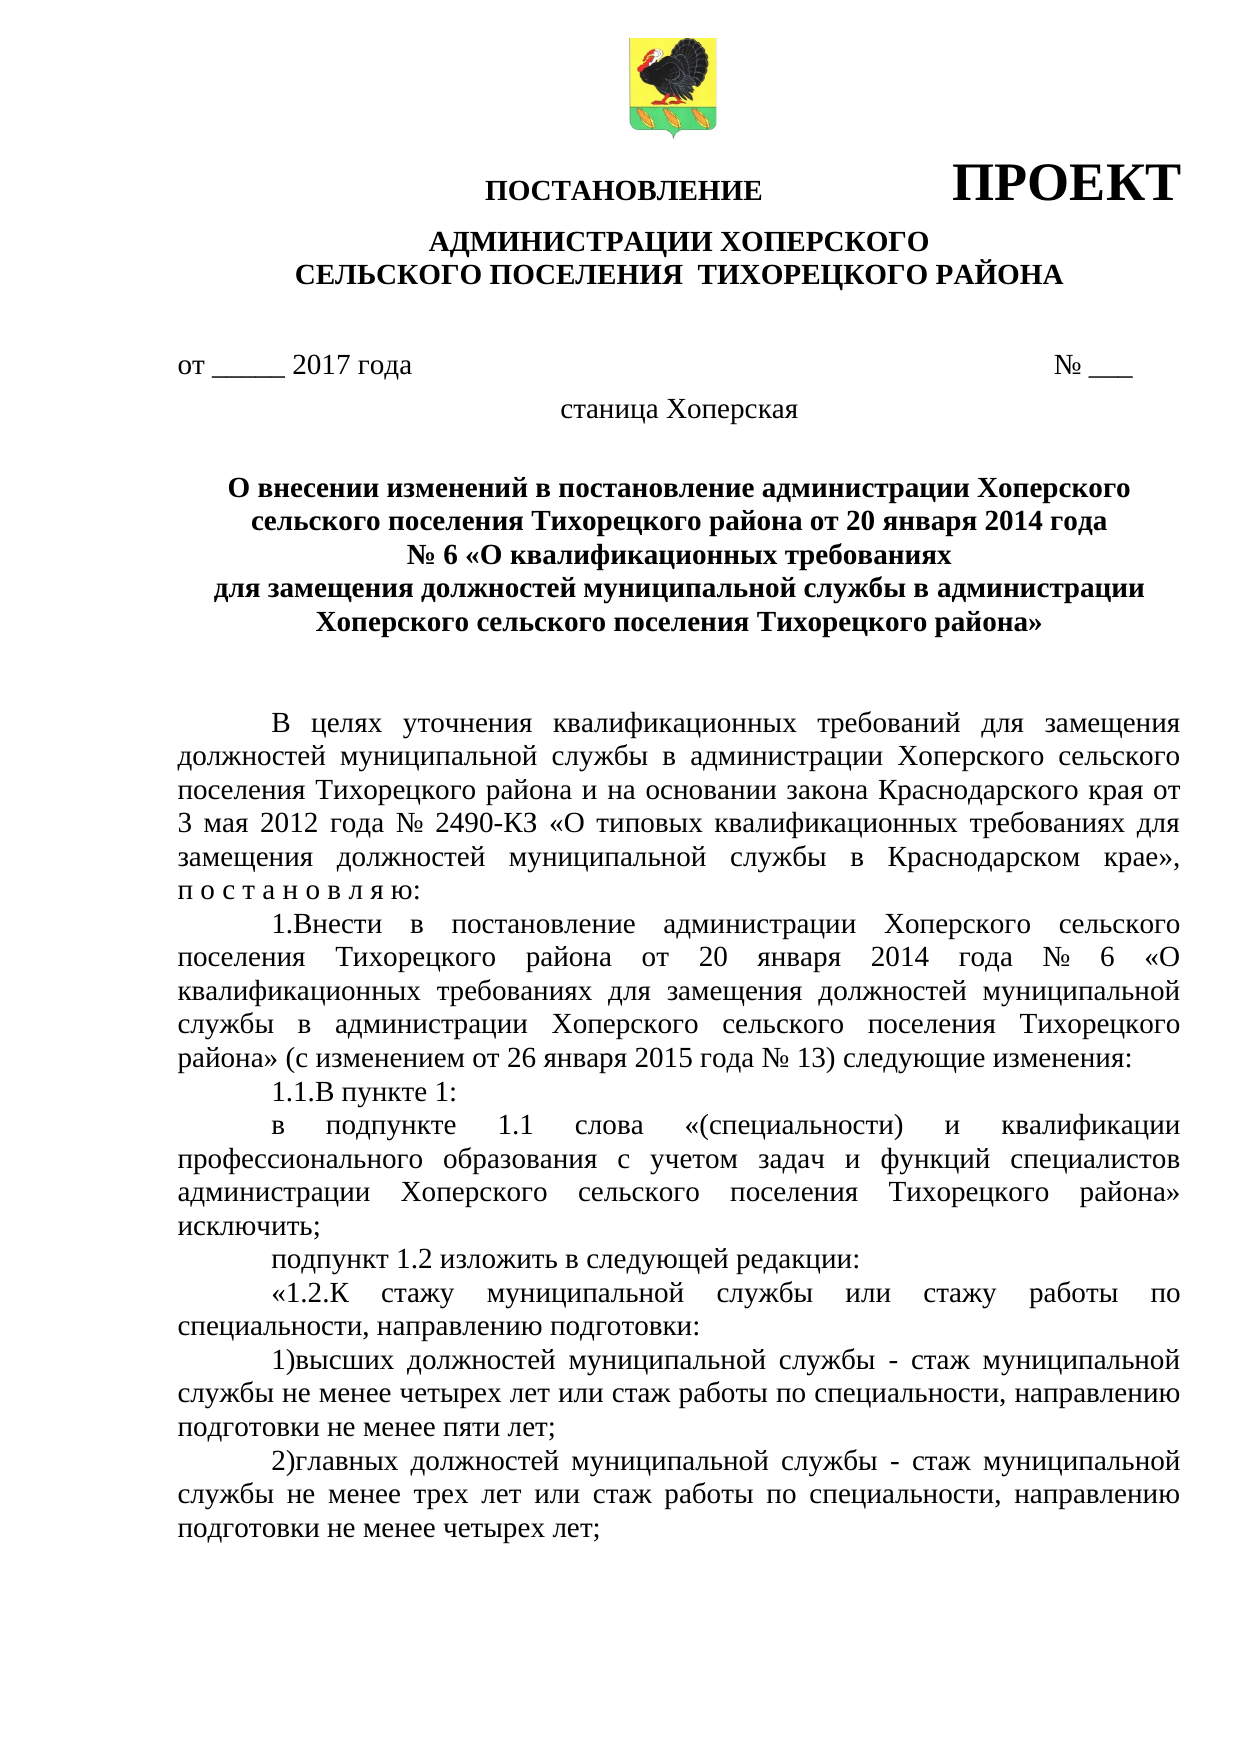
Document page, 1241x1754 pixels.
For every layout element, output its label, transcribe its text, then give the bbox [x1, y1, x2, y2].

text «1.2.К стажу муниципальной службы или стажу работы по специальности, направлению подготовки: [177, 1275, 1181, 1342]
title Хоперского сельского поселения Тихорецкого района» [177, 604, 1181, 638]
text в подпункте 1.1 слова «(специальности) и квалификации профессионального образования с учетом задач и функций специалистов администрации Хоперского сельского поселения Тихорецкого района» исключить; [177, 1107, 1181, 1241]
subtitle СЕЛЬСКОГО ПОСЕЛЕНИЯ ТИХОРЕЦКОГО РАЙОНА [177, 257, 1181, 291]
text О внесении изменений в постановление администрации Хоперского сельского поселения Тихорецкого района от 20 января 2014 года [177, 470, 1181, 537]
text 2)главных должностей муниципальной службы - стаж муниципальной службы не менее трех лет или стаж работы по специальности, направлению подготовки не менее четырех лет; [177, 1443, 1181, 1543]
subtitle АДМИНИСТРАЦИИ ХОПЕРСКОГО [177, 224, 1181, 257]
subtitle станица Хоперская [177, 392, 1181, 425]
text 1)высших должностей муниципальной службы - стаж муниципальной службы не менее четырех лет или стаж работы по специальности, направлению подготовки не менее пяти лет; [177, 1342, 1181, 1443]
subtitle ПОСТАНОВЛЕНИЕ ПРОЕКТ [177, 129, 1181, 212]
text подпункт 1.2 изложить в следующей редакции: [177, 1241, 1181, 1275]
text № 6 «О квалификационных требованиях [177, 537, 1181, 571]
text 1.Внести в постановление администрации Хоперского сельского поселения Тихорецкого района от 20 января 2014 года № 6 «О квалификационных требованиях для замещения должностей муниципальной службы в администрации Хоперского сельского поселения Тихорецкого района» (с изменением от 26 января 2015 года № 13) следующие изменения: [177, 906, 1181, 1074]
text для замещения должностей муниципальной службы в администрации [177, 571, 1181, 604]
picture [629, 38, 717, 139]
text 1.1.В пункте 1: [177, 1074, 1181, 1107]
text В целях уточнения квалификационных требований для замещения должностей муниципальной службы в администрации Хоперского сельского поселения Тихорецкого района и на основании закона Краснодарского края от 3 мая 2012 года № 2490-КЗ «О типовых квалификационных требованиях для замещения должностей муниципальной службы в Краснодарском крае», п о с т а н о в л я ю: [177, 705, 1181, 906]
subtitle от _____ 2017 года № ___ [177, 347, 1181, 380]
